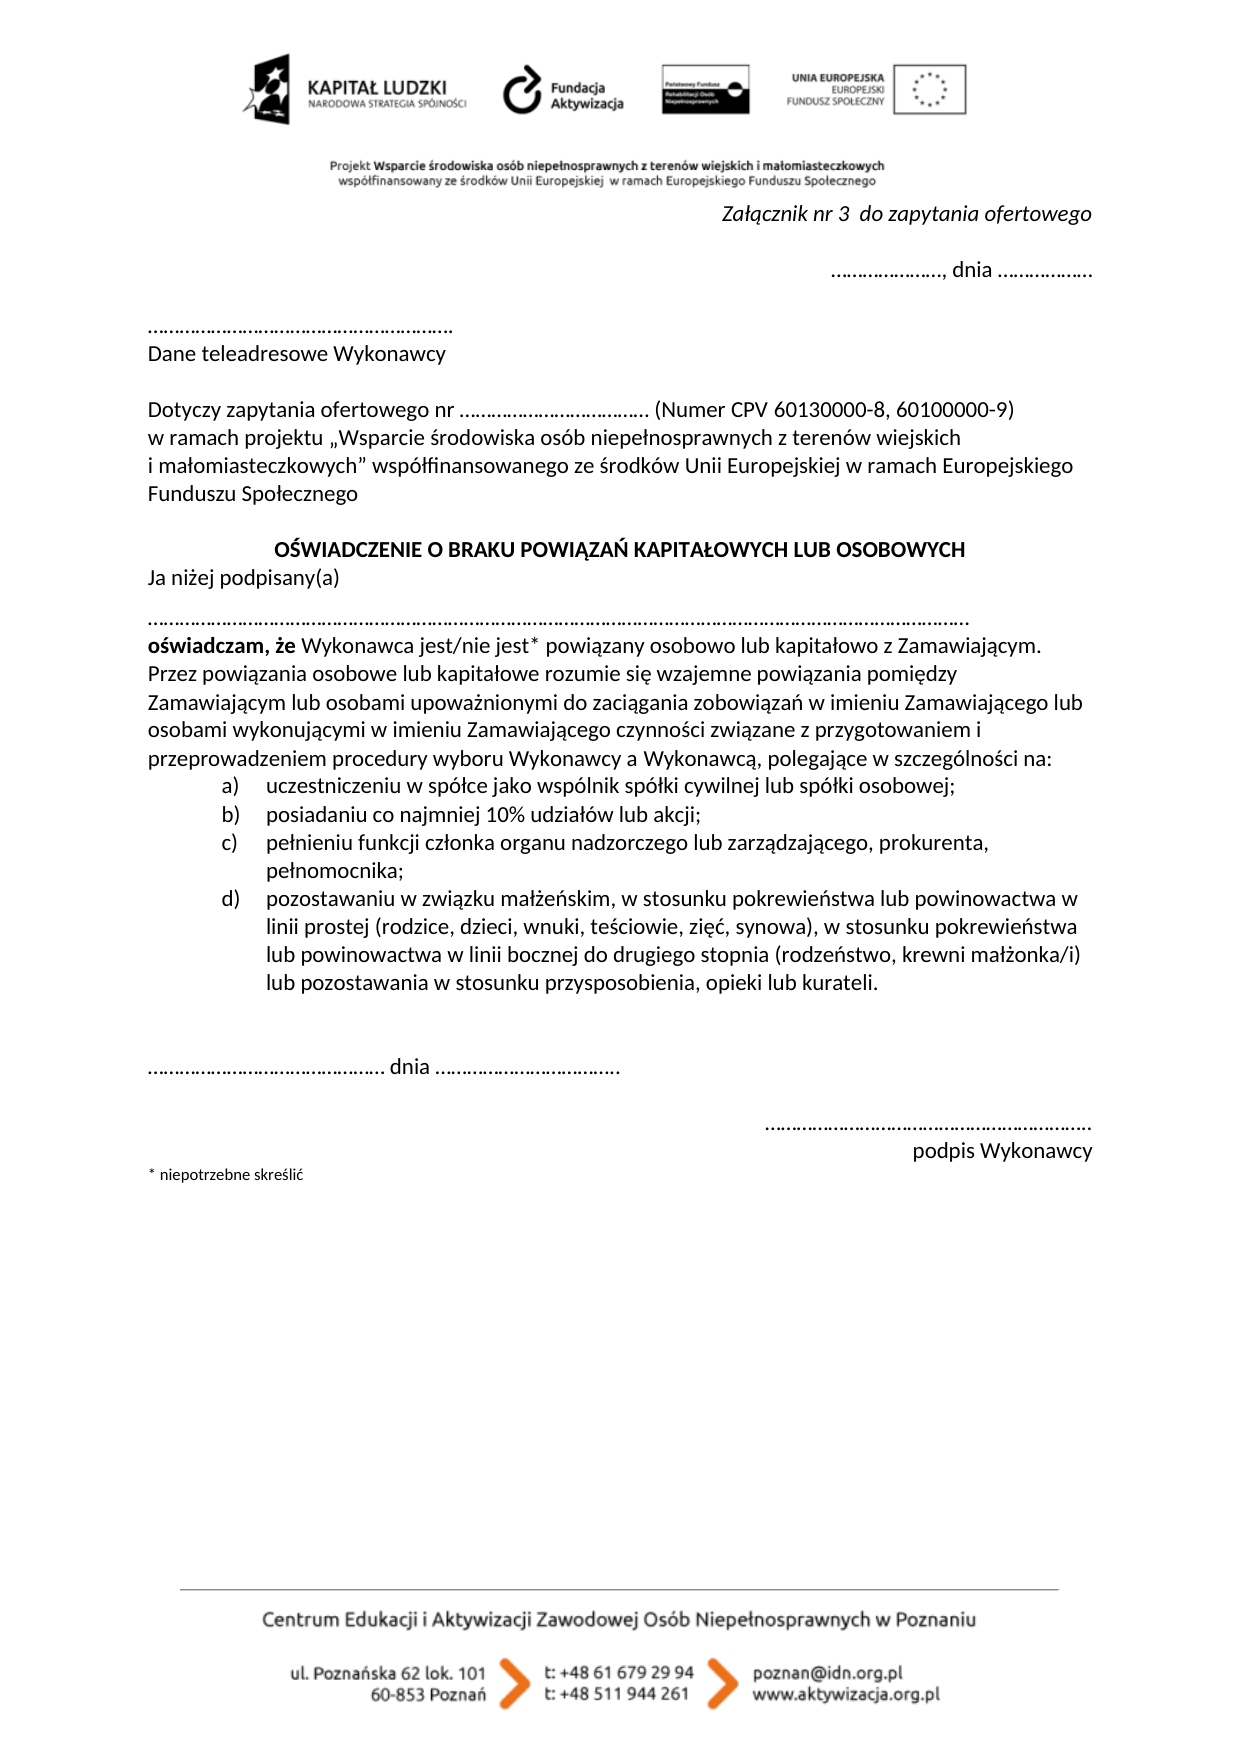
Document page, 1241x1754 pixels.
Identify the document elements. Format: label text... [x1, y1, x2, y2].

text Ja niżej podpisany(a) [148, 563, 1093, 591]
text d) pozostawaniu w związku małżeńskim, w stosunku pokrewieństwa lub powinowactwa w linii prostej (rodzice, dzieci, wnuki, teściowie, zięć, synowa), w stosunku pokrewieństwa lub powinowactwa w linii bocznej do drugiego stopnia (rodzeństwo, krewni małżonka/i) lub pozostawania w stosunku przysposobienia, opieki lub kurateli. [221, 884, 1093, 996]
text OŚWIADCZENIE O BRAKU POWIĄZAŃ KAPITAŁOWYCH LUB OSOBOWYCH [148, 535, 1093, 563]
text …………………………………………………….. [148, 1108, 1093, 1136]
text ………………………………………………………………………………………………………………………………………… [148, 603, 1093, 632]
text a) uczestniczeniu w spółce jako wspólnik spółki cywilnej lub spółki osobowej; [221, 772, 1093, 800]
text c) pełnieniu funkcji członka organu nadzorczego lub zarządzającego, prokurenta, pełnomocnika; [221, 828, 1093, 884]
text Dane teleadresowe Wykonawcy [148, 339, 1093, 367]
picture [179, 1589, 1061, 1742]
text Załącznik nr 3 do zapytania ofertowego [148, 199, 1093, 227]
text oświadczam, że Wykonawca jest/nie jest* powiązany osobowo lub kapitałowo z Zamawiającym. Przez powiązania osobowe lub kapitałowe rozumie się wzajemne powiązania pomiędzy Zamawiającym lub osobami upoważnionymi do zaciągania zobowiązań w imieniu Zamawiającego lub osobami wykonującymi w imieniu Zamawiającego czynności związane z przygotowaniem i przeprowadzeniem procedury wyboru Wykonawcy a Wykonawcą, polegające w szczególności na: [148, 632, 1093, 772]
text …………………………………………………. [148, 311, 1093, 339]
text …………………, dnia ……………… [148, 255, 1093, 283]
text podpis Wykonawcy [148, 1136, 1093, 1164]
text ……………………………………… dnia …………………………….. [148, 1052, 1093, 1080]
picture [210, 29, 1030, 199]
text b) posiadaniu co najmniej 10% udziałów lub akcji; [221, 800, 1093, 828]
subtitle Dotyczy zapytania ofertowego nr ……………………………… (Numer CPV 60130000-8, 60100000-9) w ramach projektu „Wsparcie środowiska osób niepełnosprawnych z terenów wiejskich i małomiasteczkowych” współfinansowanego ze środków Unii Europejskiej w ramach Europejskiego Funduszu Społecznego [148, 395, 1093, 507]
text * niepotrzebne skreślić [148, 1164, 1093, 1184]
